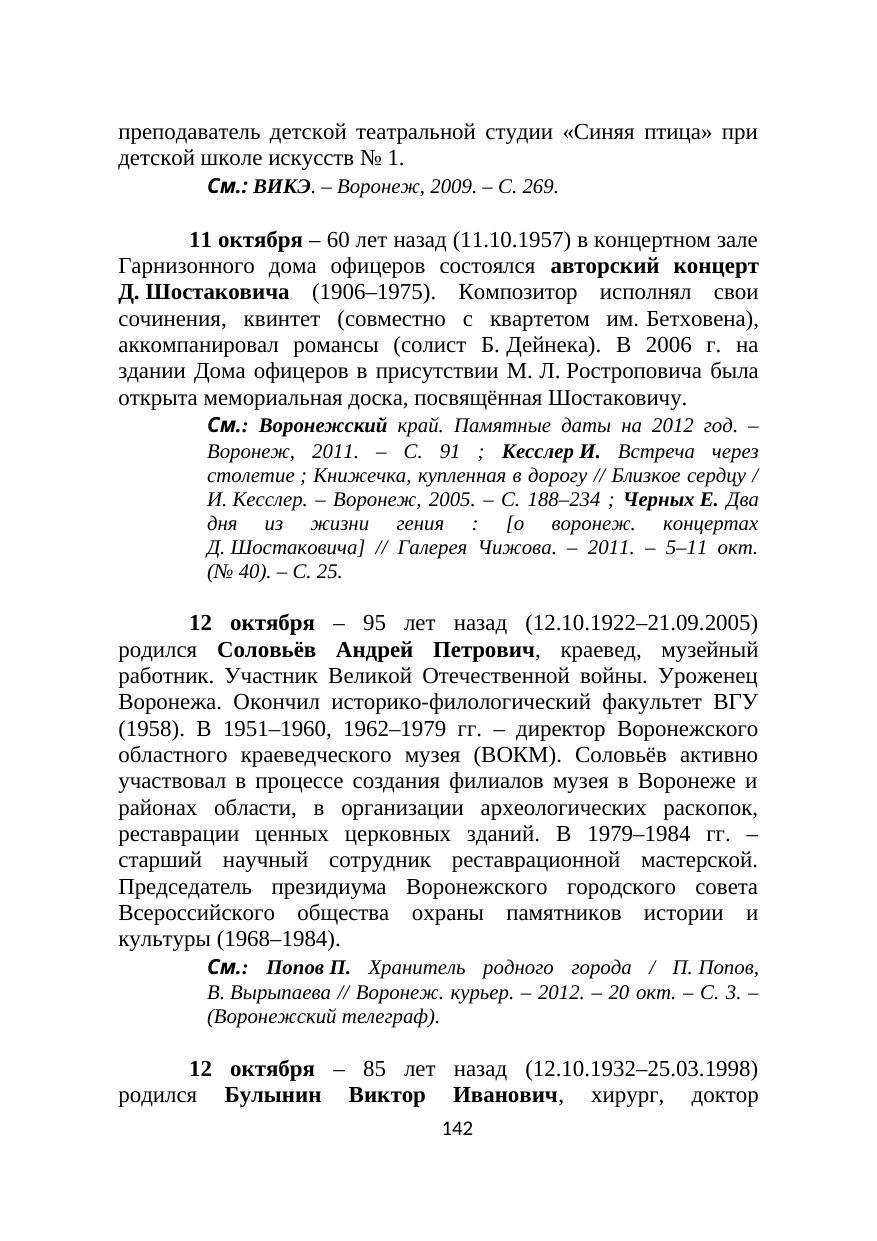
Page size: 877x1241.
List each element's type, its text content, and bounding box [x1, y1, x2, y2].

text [118, 118, 759, 171]
text 11 октября – 60 лет назад (11.10.1957) в концертном зале Гарнизонного дома офицеров состоялся авторский концерт Д. Шостаковича (1906–1975). Композитор исполнял свои сочинения, квинтет (совместно с квартетом им. Бетховена), аккомпанировал романсы (солист Б. Дейнека). В 2006 г. на здании Дома офицеров в присутствии М. Л. Ростроповича была открыта мемориальная доска, посвящённая Шостаковичу. [118, 226, 759, 410]
text См.: Попов П. Хранитель родного города / П. Попов, В. Вырыпаева // Воронеж. курьер. – 2012. – 20 окт. – С. 3. – (Воронежский телеграф). [207, 952, 759, 1028]
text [118, 1055, 759, 1107]
text См.: Воронежский край. Памятные даты на 2012 год. – Воронеж, 2011. – С. 91 ; Кесслер И. Встреча через столетие ; Книжечка, купленная в дорогу // Близкое сердцу / И. Кесслер. – Воронеж, 2005. – С. 188–234 ; Черных Е. Два дня из жизни гения : [о воронеж. концертах Д. Шостаковича] // Галерея Чижова. – 2011. – 5–11 окт. (№ 40). – С. 25. [207, 410, 759, 583]
text См.: ВИКЭ. – Воронеж, 2009. – С. 269. [207, 171, 759, 199]
text 12 октября – 95 лет назад (12.10.1922–21.09.2005) родился Соловьёв Андрей Петрович, краевед, музейный работник. Участник Великой Отечественной войны. Уроженец Воронежа. Окончил историко-филологический факультет ВГУ (1958). В 1951–1960, 1962–1979 гг. – директор Воронежского областного краеведческого музея (ВОКМ). Соловьёв активно участвовал в процессе создания филиалов музея в Воронеже и районах области, в организации археологических раскопок, реставрации ценных церковных зданий. В 1979–1984 гг. – старший научный сотрудник реставрационной мастерской. Председатель президиума Воронежского городского совета Всероссийского общества охраны памятников истории и культуры (1968–1984). [118, 609, 759, 952]
